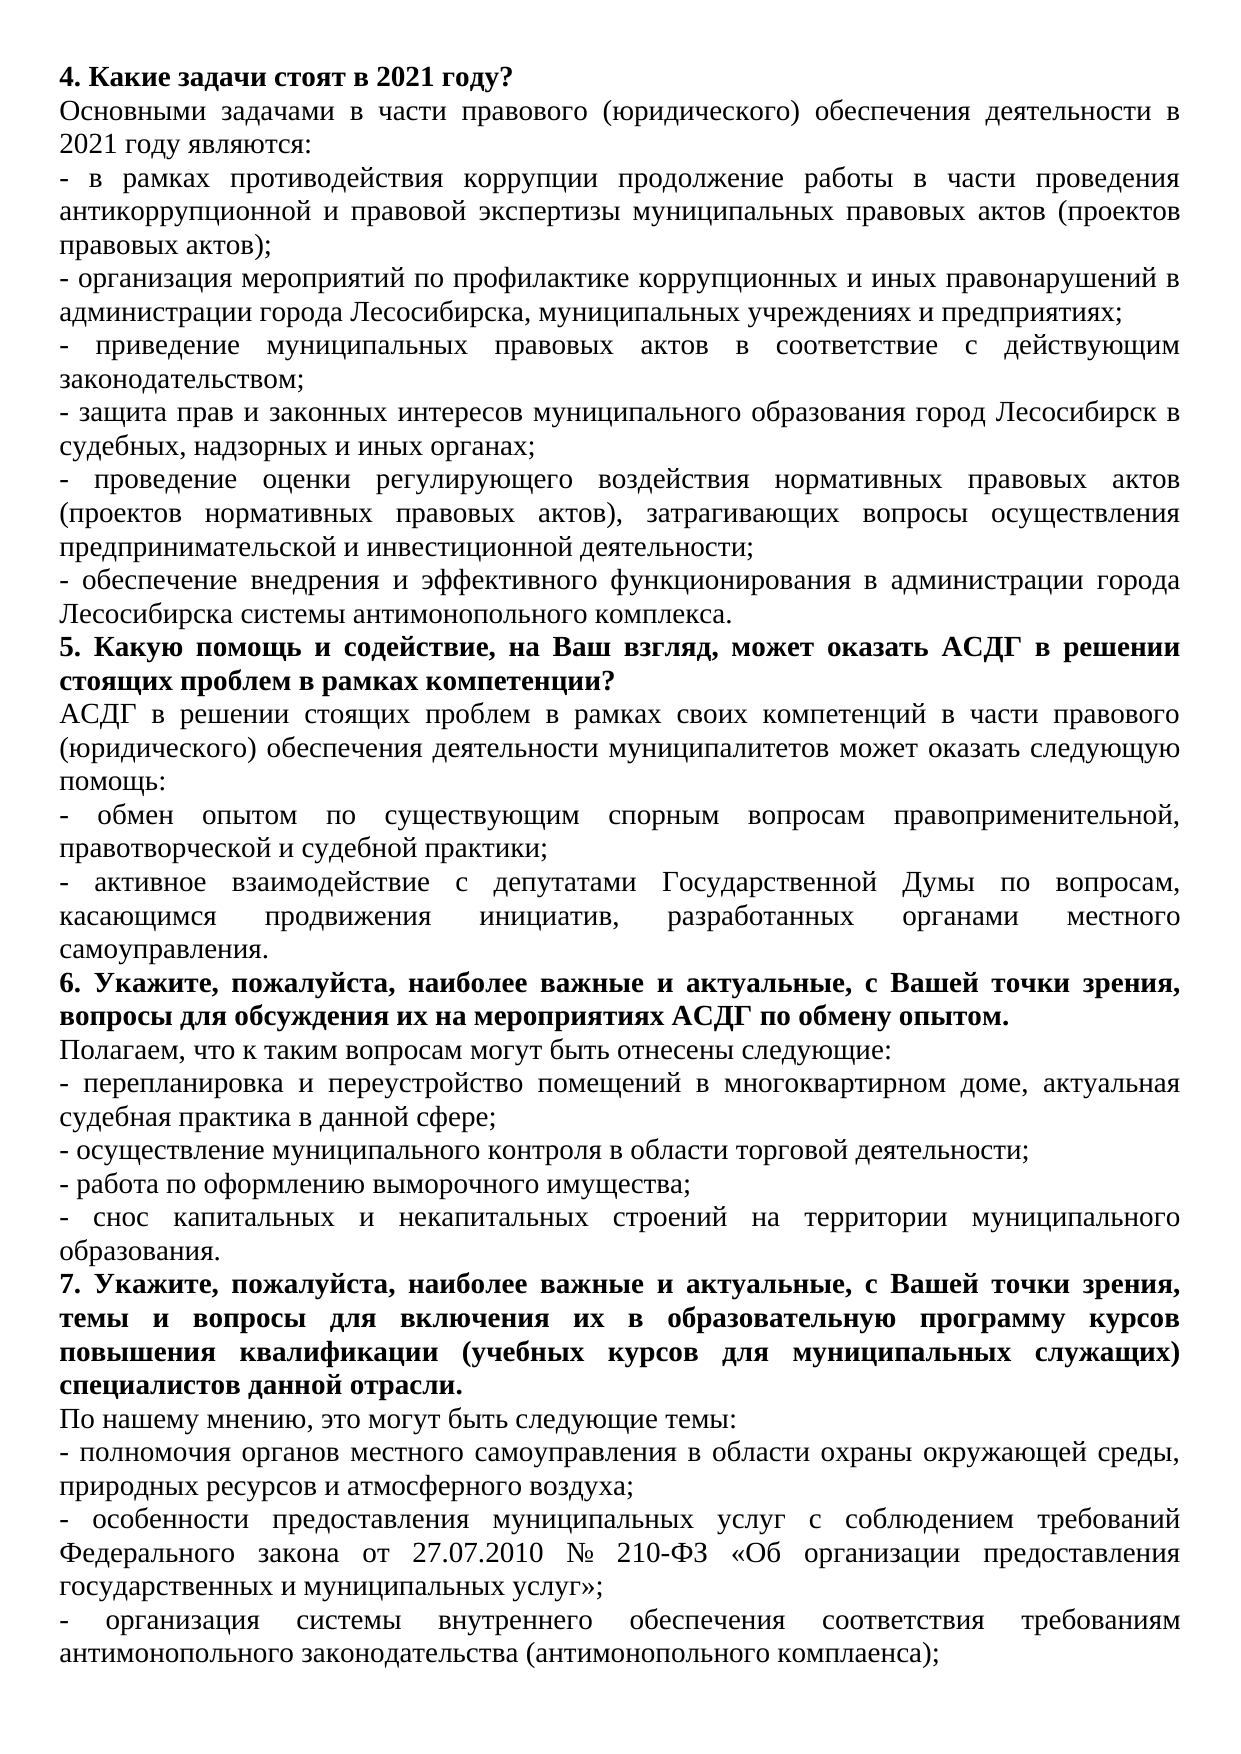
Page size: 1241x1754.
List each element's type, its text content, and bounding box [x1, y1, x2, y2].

text - в рамках противодействия коррупции продолжение работы в части проведения антикоррупционной и правовой экспертизы муниципальных правовых актов (проектов правовых актов); [59, 160, 1181, 260]
text 5. Какую помощь и содействие, на Ваш взгляд, может оказать АСДГ в решении стоящих проблем в рамках компетенции? [59, 629, 1181, 696]
text - снос капитальных и некапитальных строений на территории муниципального образования. [59, 1199, 1181, 1267]
text - проведение оценки регулирующего воздействия нормативных правовых актов (проектов нормативных правовых актов), затрагивающих вопросы осуществления предпринимательской и инвестиционной деятельности; [59, 462, 1181, 562]
text Полагаем, что к таким вопросам могут быть отнесены следующие: [59, 1032, 1181, 1065]
text АСДГ в решении стоящих проблем в рамках своих компетенций в части правового (юридического) обеспечения деятельности муниципалитетов может оказать следующую помощь: [59, 696, 1181, 797]
text - защита прав и законных интересов муниципального образования город Лесосибирск в судебных, надзорных и иных органах; [59, 394, 1181, 462]
text - обмен опытом по существующим спорным вопросам правоприменительной, правотворческой и судебной практики; [59, 797, 1181, 864]
text - полномочия органов местного самоуправления в области охраны окружающей среды, природных ресурсов и атмосферного воздуха; [59, 1434, 1181, 1501]
text - организация системы внутреннего обеспечения соответствия требованиям антимонопольного законодательства (антимонопольного комплаенса); [59, 1602, 1181, 1669]
text - обеспечение внедрения и эффективного функционирования в администрации города Лесосибирска системы антимонопольного комплекса. [59, 562, 1181, 629]
text - активное взаимодействие с депутатами Государственной Думы по вопросам, касающимся продвижения инициатив, разработанных органами местного самоуправления. [59, 864, 1181, 965]
text - особенности предоставления муниципальных услуг с соблюдением требований Федерального закона от 27.07.2010 № 210-ФЗ «Об организации предоставления государственных и муниципальных услуг»; [59, 1501, 1181, 1602]
text 7. Укажите, пожалуйста, наиболее важные и актуальные, с Вашей точки зрения, темы и вопросы для включения их в образовательную программу курсов повышения квалификации (учебных курсов для муниципальных служащих) специалистов данной отрасли. [59, 1267, 1181, 1401]
text Основными задачами в части правового (юридического) обеспечения деятельности в 2021 году являются: [59, 93, 1181, 160]
text - приведение муниципальных правовых актов в соответствие с действующим законодательством; [59, 327, 1181, 394]
text 6. Укажите, пожалуйста, наиболее важные и актуальные, с Вашей точки зрения, вопросы для обсуждения их на мероприятиях АСДГ по обмену опытом. [59, 965, 1181, 1032]
text - осуществление муниципального контроля в области торговой деятельности; [59, 1132, 1181, 1166]
text - перепланировка и переустройство помещений в многоквартирном доме, актуальная судебная практика в данной сфере; [59, 1065, 1181, 1132]
text 4. Какие задачи стоят в 2021 году? [59, 59, 1181, 93]
text - организация мероприятий по профилактике коррупционных и иных правонарушений в администрации города Лесосибирска, муниципальных учреждениях и предприятиях; [59, 260, 1181, 327]
text По нашему мнению, это могут быть следующие темы: [59, 1401, 1181, 1434]
text - работа по оформлению выморочного имущества; [59, 1166, 1181, 1199]
